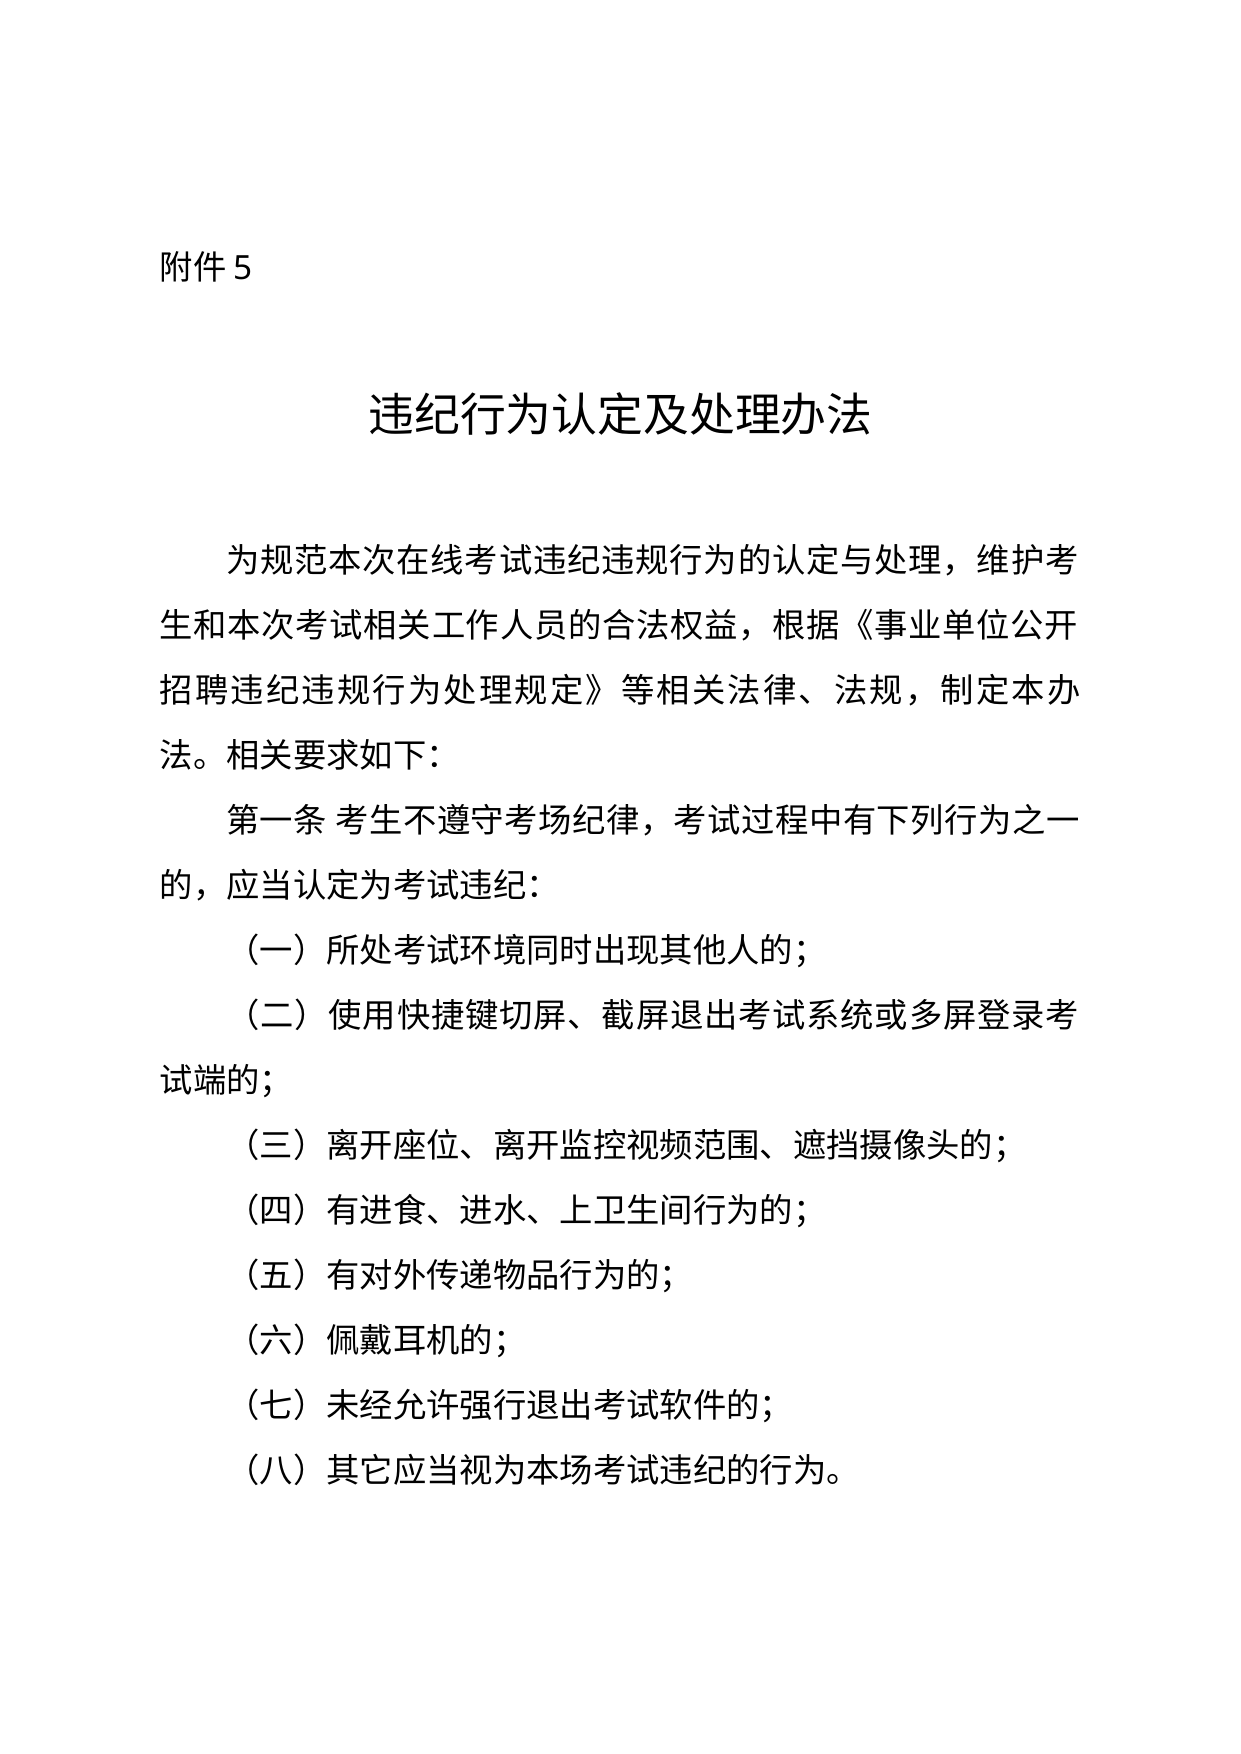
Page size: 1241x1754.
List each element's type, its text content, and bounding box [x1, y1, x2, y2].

text （五）有对外传递物品行为的； [159, 1240, 1081, 1305]
text （六）佩戴耳机的； [159, 1305, 1081, 1370]
text （七）未经允许强行退出考试软件的； [159, 1370, 1081, 1435]
text （八）其它应当视为本场考试违纪的行为。 [159, 1435, 1081, 1500]
text （二）使用快捷键切屏、截屏退出考试系统或多屏登录考试端的； [159, 980, 1081, 1110]
text 附件5 [159, 233, 1081, 298]
text 第一条 考生不遵守考场纪律，考试过程中有下列行为之一的，应当认定为考试违纪： [159, 785, 1081, 915]
text （三）离开座位、离开监控视频范围、遮挡摄像头的； [159, 1110, 1081, 1175]
text 为规范本次在线考试违纪违规行为的认定与处理，维护考生和本次考试相关工作人员的合法权益，根据《事业单位公开招聘违纪违规行为处理规定》等相关法律、法规，制定本办法。相关要求如下： [159, 525, 1081, 785]
text （四）有进食、进水、上卫生间行为的； [159, 1175, 1081, 1240]
text （一）所处考试环境同时出现其他人的； [159, 915, 1081, 980]
text 违纪行为认定及处理办法 [159, 363, 1081, 460]
